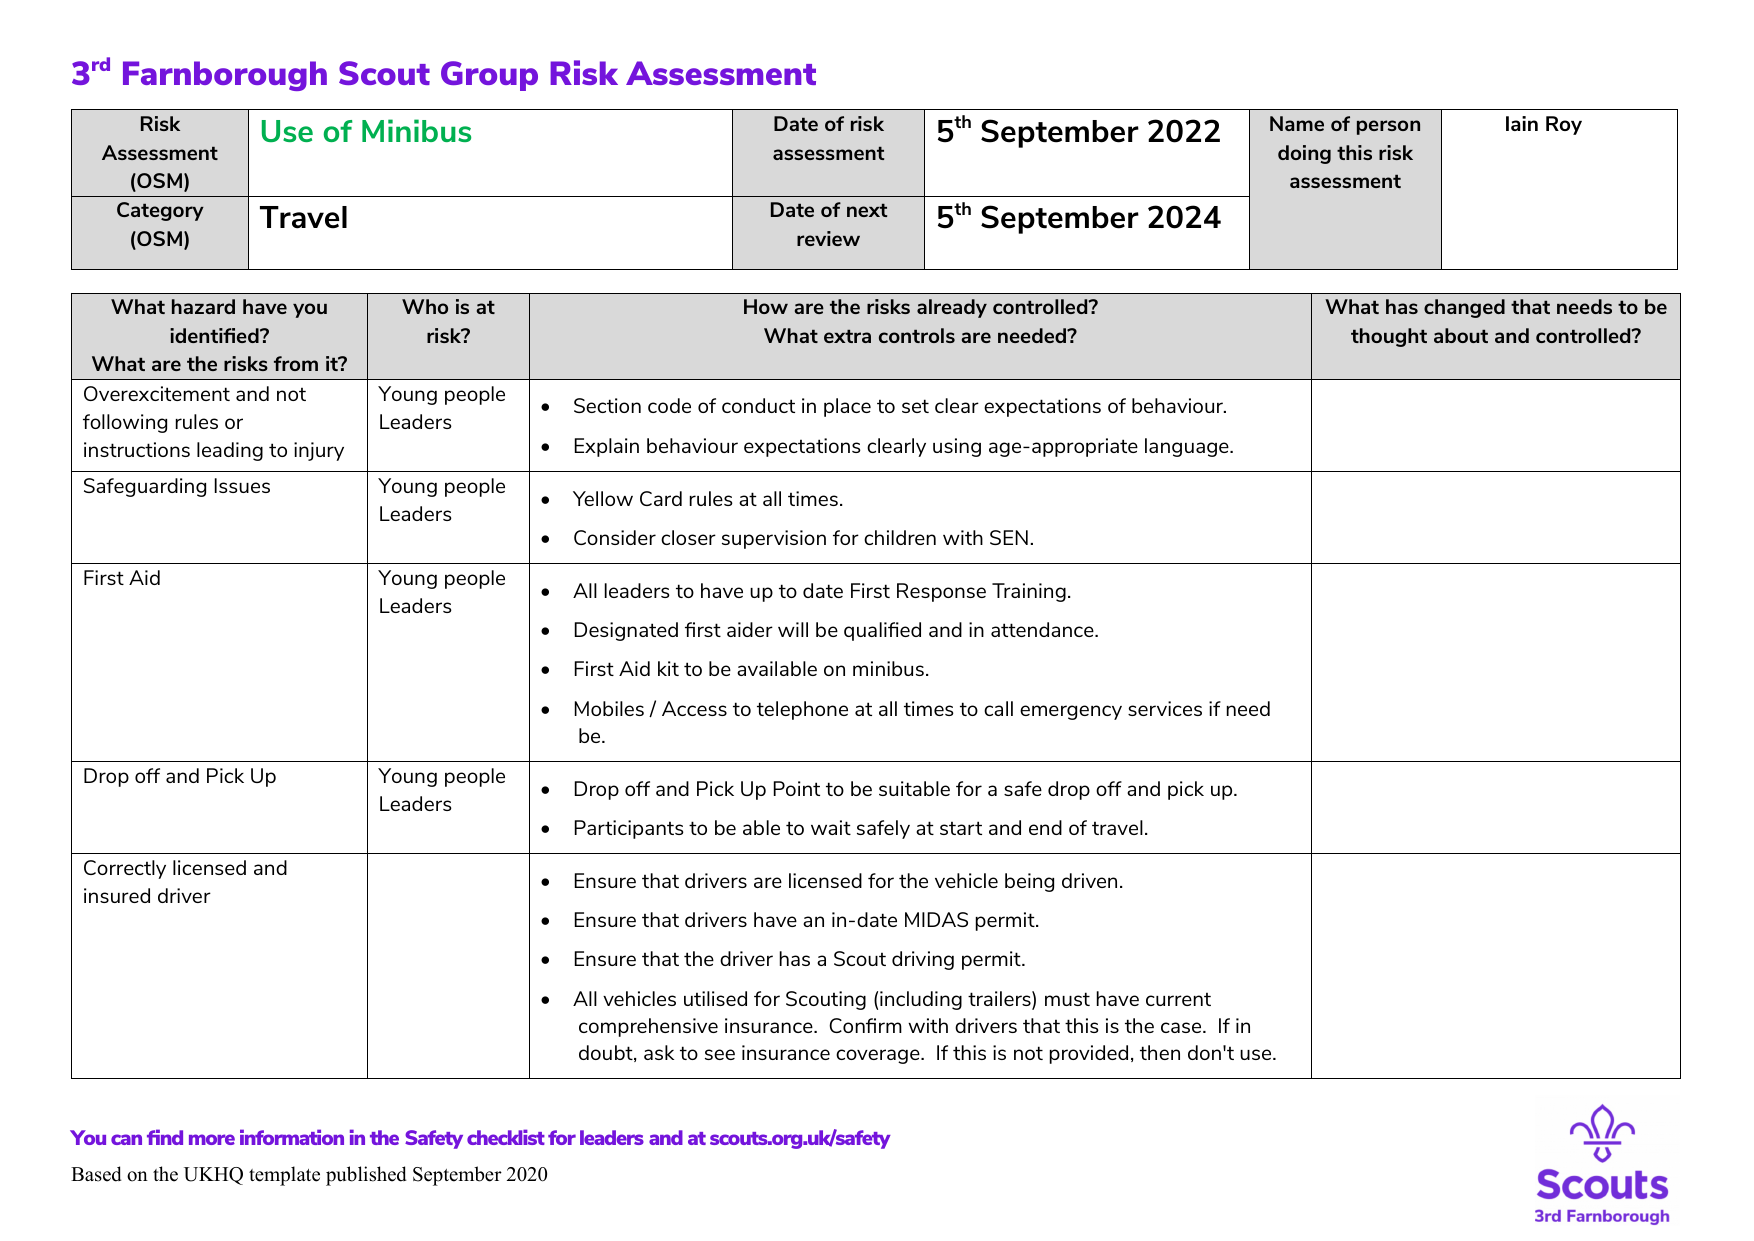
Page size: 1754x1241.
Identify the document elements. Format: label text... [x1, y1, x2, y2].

table_cell Section code of conduct in place to set clear expectations of behaviour. Explain behaviour expectations clearly using age-appropriate language. [530, 380, 1311, 471]
table_cell [1312, 762, 1680, 853]
table_cell Overexcitement and not following rules or instructions leading to injury [72, 380, 367, 471]
table_cell Drop off and Pick Up [72, 762, 367, 853]
table_cell All leaders to have up to date First Response Training. Designated first aider will be qualified and in attendance. First Aid kit to be available on minibus. Mobiles / Access to telephone at all times to call emergency services if need be. [530, 564, 1311, 761]
table_cell Ensure that drivers are licensed for the vehicle being driven. Ensure that drivers have an in-date MIDAS permit. Ensure that the driver has a Scout driving permit. All vehicles utilised for Scouting (including trailers) must have current comprehensive insurance. Confirm with drivers that this is the case. If in doubt, ask to see insurance coverage. If this is not provided, then don't use. [530, 854, 1311, 1078]
table_header What hazard have you identified? What are the risks from it? [72, 294, 367, 379]
table_cell First Aid [72, 564, 367, 761]
table_cell [1312, 472, 1680, 563]
table_cell Young people Leaders [368, 472, 529, 563]
table_cell 5th September 2024 [925, 197, 1249, 269]
table_header What has changed that needs to be thought about and controlled? [1312, 294, 1680, 379]
table_header Who is at risk? [368, 294, 529, 379]
table_cell [1312, 564, 1680, 761]
table_header Date of risk assessment [733, 110, 924, 196]
table_cell Yellow Card rules at all times. Consider closer supervision for children with SEN. [530, 472, 1311, 563]
table_header Risk Assessment (OSM) [72, 110, 248, 196]
table_header Name of person doing this risk assessment [1250, 110, 1441, 269]
table_header Iain Roy [1442, 110, 1677, 269]
table_cell Drop off and Pick Up Point to be suitable for a safe drop off and pick up. Participants to be able to wait safely at start and end of travel. [530, 762, 1311, 853]
table_cell Young people Leaders [368, 564, 529, 761]
table_cell Young people Leaders [368, 380, 529, 471]
picture [1534, 1095, 1680, 1226]
table_cell Date of next review [733, 197, 924, 269]
table_header Use of Minibus [249, 110, 732, 196]
table_cell Young people Leaders [368, 762, 529, 853]
table_cell Correctly licensed and insured driver [72, 854, 367, 1078]
table_cell [1312, 854, 1680, 1078]
table_cell Safeguarding Issues [72, 472, 367, 563]
table_header 5th September 2022 [925, 110, 1249, 196]
table_cell [368, 854, 529, 1078]
table_cell Travel [249, 197, 732, 269]
table_header How are the risks already controlled? What extra controls are needed? [530, 294, 1311, 379]
table_cell [1312, 380, 1680, 471]
table_cell Category (OSM) [72, 197, 248, 269]
